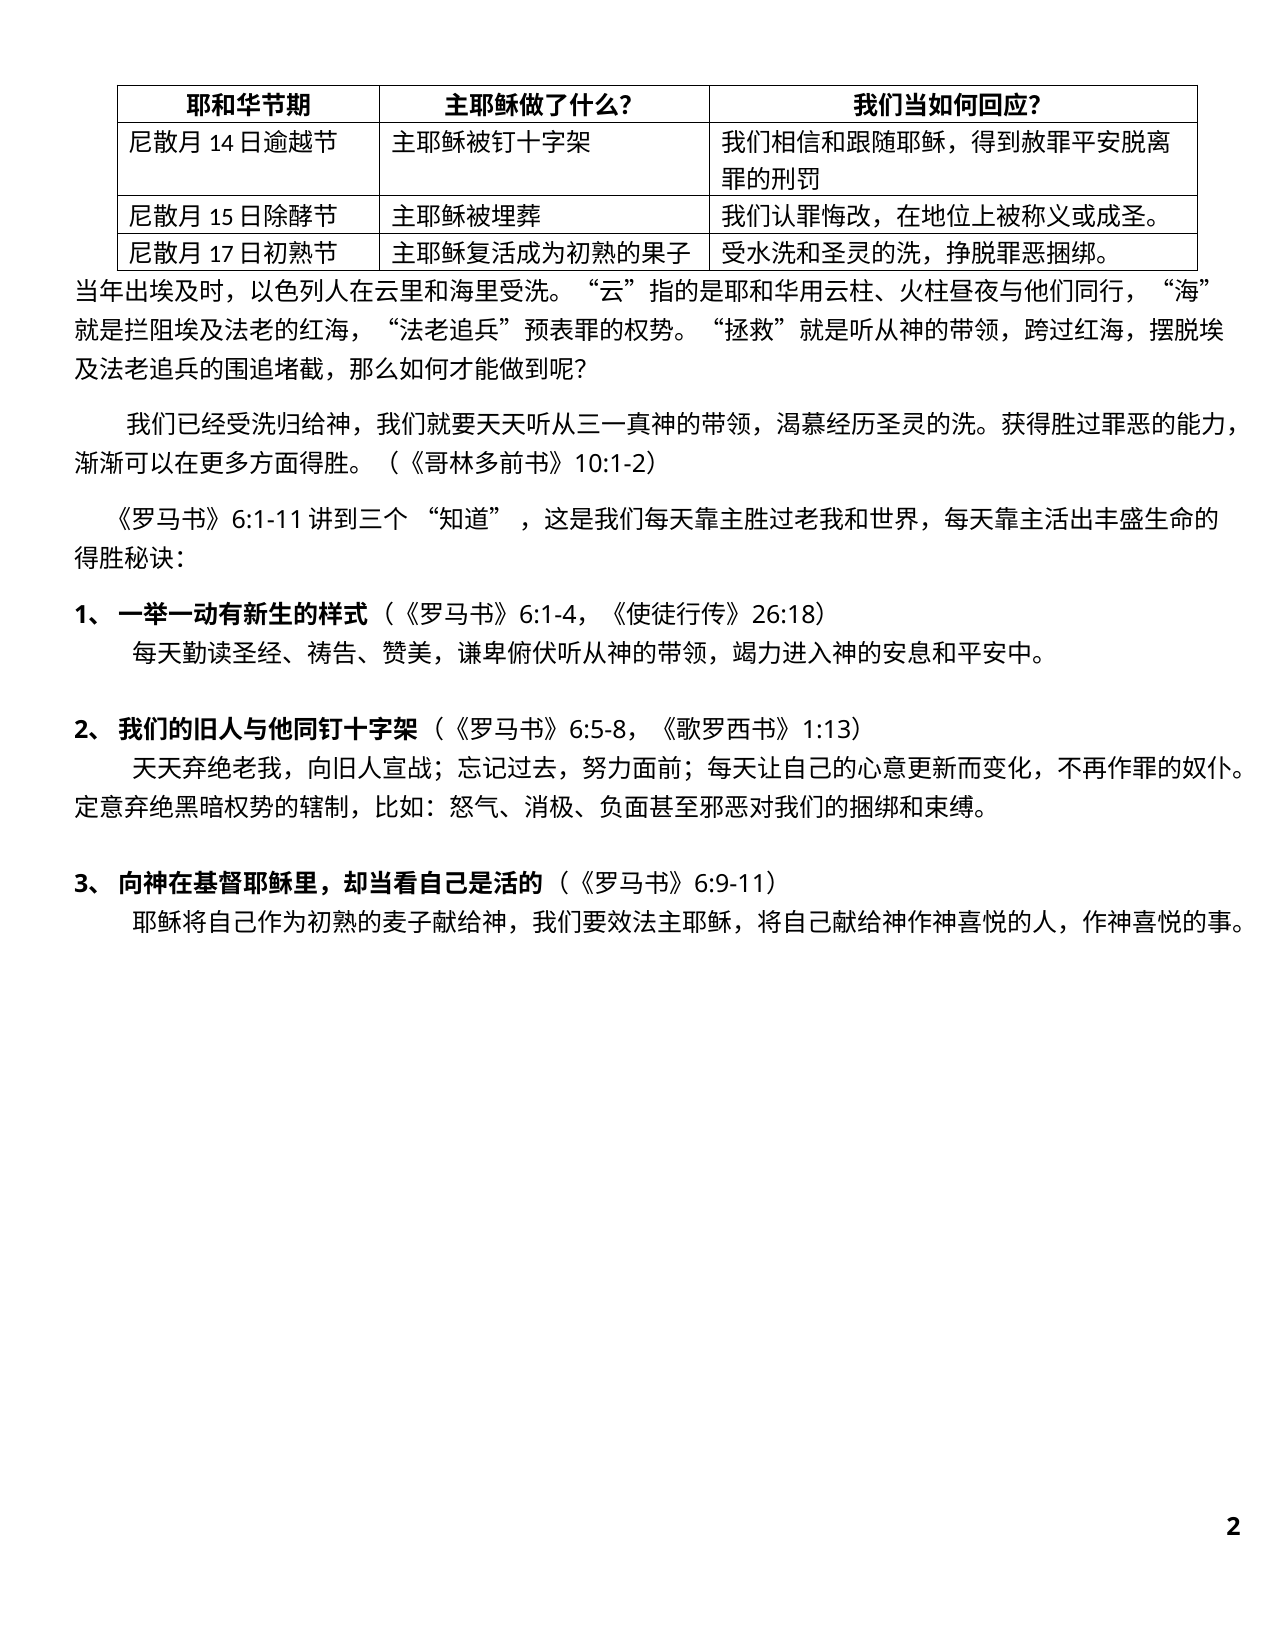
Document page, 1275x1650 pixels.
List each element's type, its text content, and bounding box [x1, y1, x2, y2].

table_header 耶和华节期 [118, 86, 379, 122]
table_cell 受水洗和圣灵的洗，挣脱罪恶捆绑。 [710, 234, 1197, 270]
table_cell 尼散月15日除酵节 [118, 196, 379, 233]
table_header 主耶稣做了什么？ [380, 86, 709, 122]
table_header 我们当如何回应？ [710, 86, 1197, 122]
table_cell 尼散月14日逾越节 [118, 123, 379, 195]
text 天天弃绝老我，向旧人宣战；忘记过去，努力面前；每天让自己的心意更新而变化，不再作罪的奴仆。定意弃绝黑暗权势的辖制，比如：怒气、消极、负面甚至邪恶对我们的捆绑和束缚。 [74, 748, 1240, 824]
table_cell 我们相信和跟随耶稣，得到赦罪平安脱离罪的刑罚 [710, 123, 1197, 195]
text 《罗马书》6:1-11讲到三个 “知道” ，这是我们每天靠主胜过老我和世界，每天靠主活出丰盛生命的得胜秘诀： [74, 500, 1240, 575]
text 3、 向神在基督耶稣里，却当看自己是活的（《罗马书》6:9-11） [74, 863, 1240, 899]
table_cell 主耶稣复活成为初熟的果子 [380, 234, 709, 270]
text 每天勤读圣经、祷告、赞美，谦卑俯伏听从神的带领，竭力进入神的安息和平安中。 [74, 633, 1240, 670]
text 2、 我们的旧人与他同钉十字架（《罗马书》6:5-8，《歌罗西书》1:13） [74, 709, 1240, 746]
table_cell 尼散月17日初熟节 [118, 234, 379, 270]
text 耶稣将自己作为初熟的麦子献给神，我们要效法主耶稣，将自己献给神作神喜悦的人，作神喜悦的事。 [74, 902, 1240, 939]
table_cell 我们认罪悔改，在地位上被称义或成圣。 [710, 196, 1197, 233]
text 我们已经受洗归给神，我们就要天天听从三一真神的带领，渴慕经历圣灵的洗。获得胜过罪恶的能力，渐渐可以在更多方面得胜。（《哥林多前书》10:1-2） [74, 405, 1240, 480]
table_cell 主耶稣被埋葬 [380, 196, 709, 233]
text 当年出埃及时，以色列人在云里和海里受洗。“云”指的是耶和华用云柱、火柱昼夜与他们同行，“海”就是拦阻埃及法老的红海，“法老追兵”预表罪的权势。“拯救”就是听从神的带领，跨过红海，摆脱埃及法老追兵的围追堵截，那么如何才能做到呢？ [74, 74, 1240, 385]
table_cell 主耶稣被钉十字架 [380, 123, 709, 195]
text 1、 一举一动有新生的样式（《罗马书》6:1-4，《使徒行传》26:18） [74, 594, 1240, 631]
